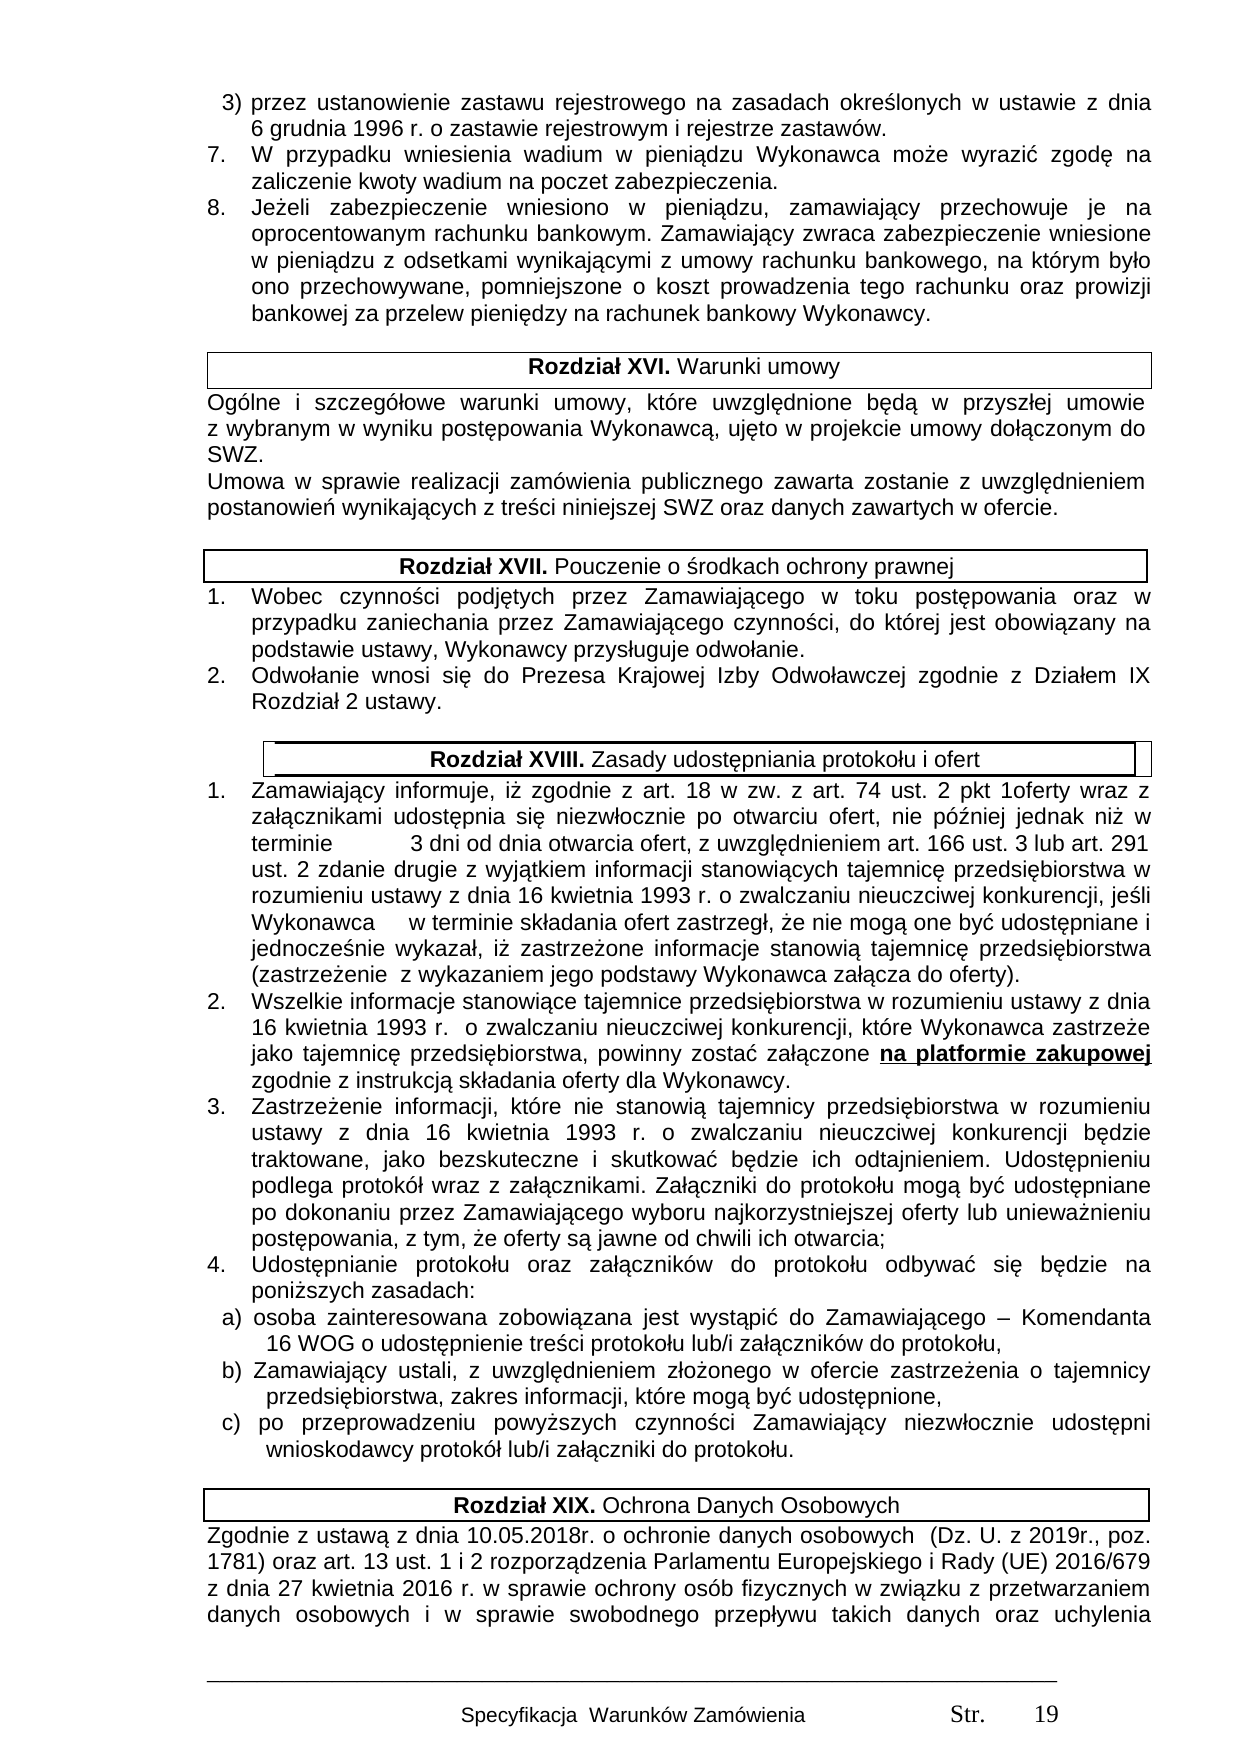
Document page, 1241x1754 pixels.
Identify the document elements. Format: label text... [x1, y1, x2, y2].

list Udostępnianie protokołu oraz załączników do protokołu odbywać się będzie na poniższych zasadach: [207, 1251, 1152, 1304]
list Wobec czynności podjętych przez Zamawiającego w toku postępowania oraz w przypadku zaniechania przez Zamawiającego czynności, do której jest obowiązany na podstawie ustawy, Wykonawcy przysługuje odwołanie. [207, 583, 1152, 662]
text Umowa w sprawie realizacji zamówienia publicznego zawarta zostanie z uwzględnieniem postanowień wynikających z treści niniejszej SWZ oraz danych zawartych w ofercie. [207, 468, 1146, 521]
text Rozdział XIX. Ochrona Danych Osobowych [205, 1490, 1148, 1520]
text Ogólne i szczegółowe warunki umowy, które uwzględnione będą w przyszłej umowie z wybranym w wyniku postępowania Wykonawcą, ujęto w projekcie umowy dołączonym do SWZ. [207, 389, 1146, 468]
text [207, 1522, 1152, 1627]
list Zastrzeżenie informacji, które nie stanowią tajemnicy przedsiębiorstwa w rozumieniu ustawy z dnia 16 kwietnia 1993 r. o zwalczaniu nieuczciwej konkurencji będzie traktowane, jako bezskuteczne i skutkować będzie ich odtajnieniem. Udostępnieniu podlega protokół wraz z załącznikami. Załączniki do protokołu mogą być udostępniane po dokonaniu przez Zamawiającego wyboru najkorzystniejszej oferty lub unieważnieniu postępowania, z tym, że oferty są jawne od chwili ich otwarcia; [207, 1093, 1152, 1251]
table_header Rozdział XVIII. Zasady udostępniania protokołu i ofert [264, 742, 1134, 776]
list Wszelkie informacje stanowiące tajemnice przedsiębiorstwa w rozumieniu ustawy z dnia 16 kwietnia 1993 r. o zwalczaniu nieuczciwej konkurencji, które Wykonawca zastrzeże jako tajemnicę przedsiębiorstwa, powinny zostać załączone na platformie zakupowej zgodnie z instrukcją składania oferty dla Wykonawcy. [207, 988, 1152, 1093]
list przez ustanowienie zastawu rejestrowego na zasadach określonych w ustawie z dnia 6 grudnia 1996 r. o zastawie rejestrowym i rejestrze zastawów. [222, 89, 1152, 141]
table_header Rozdział XVI. Warunki umowy [208, 353, 1151, 388]
list Jeżeli zabezpieczenie wniesiono w pieniądzu, zamawiający przechowuje je na oprocentowanym rachunku bankowym. Zamawiający zwraca zabezpieczenie wniesione w pieniądzu z odsetkami wynikającymi z umowy rachunku bankowego, na którym było ono przechowywane, pomniejszone o koszt prowadzenia tego rachunku oraz prowizji bankowej za przelew pieniędzy na rachunek bankowy Wykonawcy. [207, 194, 1152, 326]
text a) osoba zainteresowana zobowiązana jest wystąpić do Zamawiającego – Komendanta 16 WOG o udostępnienie treści protokołu lub/i załączników do protokołu, [222, 1304, 1152, 1357]
list W przypadku wniesienia wadium w pieniądzu Wykonawca może wyrazić zgodę na zaliczenie kwoty wadium na poczet zabezpieczenia. [207, 141, 1152, 194]
text Rozdział XVII. Pouczenie o środkach ochrony prawnej [205, 551, 1146, 581]
list Zamawiający informuje, iż zgodnie z art. 18 w zw. z art. 74 ust. 2 pkt 1oferty wraz z załącznikami udostępnia się niezwłocznie po otwarciu ofert, nie później jednak niż w terminie 3 dni od dnia otwarcia ofert, z uwzględnieniem art. 166 ust. 3 lub art. 291 ust. 2 zdanie drugie z wyjątkiem informacji stanowiących tajemnicę przedsiębiorstwa w rozumieniu ustawy z dnia 16 kwietnia 1993 r. o zwalczaniu nieuczciwej konkurencji, jeśli Wykonawca w terminie składania ofert zastrzegł, że nie mogą one być udostępniane i jednocześnie wykazał, iż zastrzeżone informacje stanowią tajemnicę przedsiębiorstwa (zastrzeżenie z wykazaniem jego podstawy Wykonawca załącza do oferty). [207, 777, 1152, 988]
list Odwołanie wnosi się do Prezesa Krajowej Izby Odwoławczej zgodnie z Działem IX Rozdział 2 ustawy. [207, 662, 1152, 715]
text b) Zamawiający ustali, z uwzględnieniem złożonego w ofercie zastrzeżenia o tajemnicy przedsiębiorstwa, zakres informacji, które mogą być udostępnione, [222, 1357, 1152, 1409]
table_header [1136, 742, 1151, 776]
text c) po przeprowadzeniu powyższych czynności Zamawiający niezwłocznie udostępni wnioskodawcy protokół lub/i załączniki do protokołu. [222, 1409, 1152, 1462]
